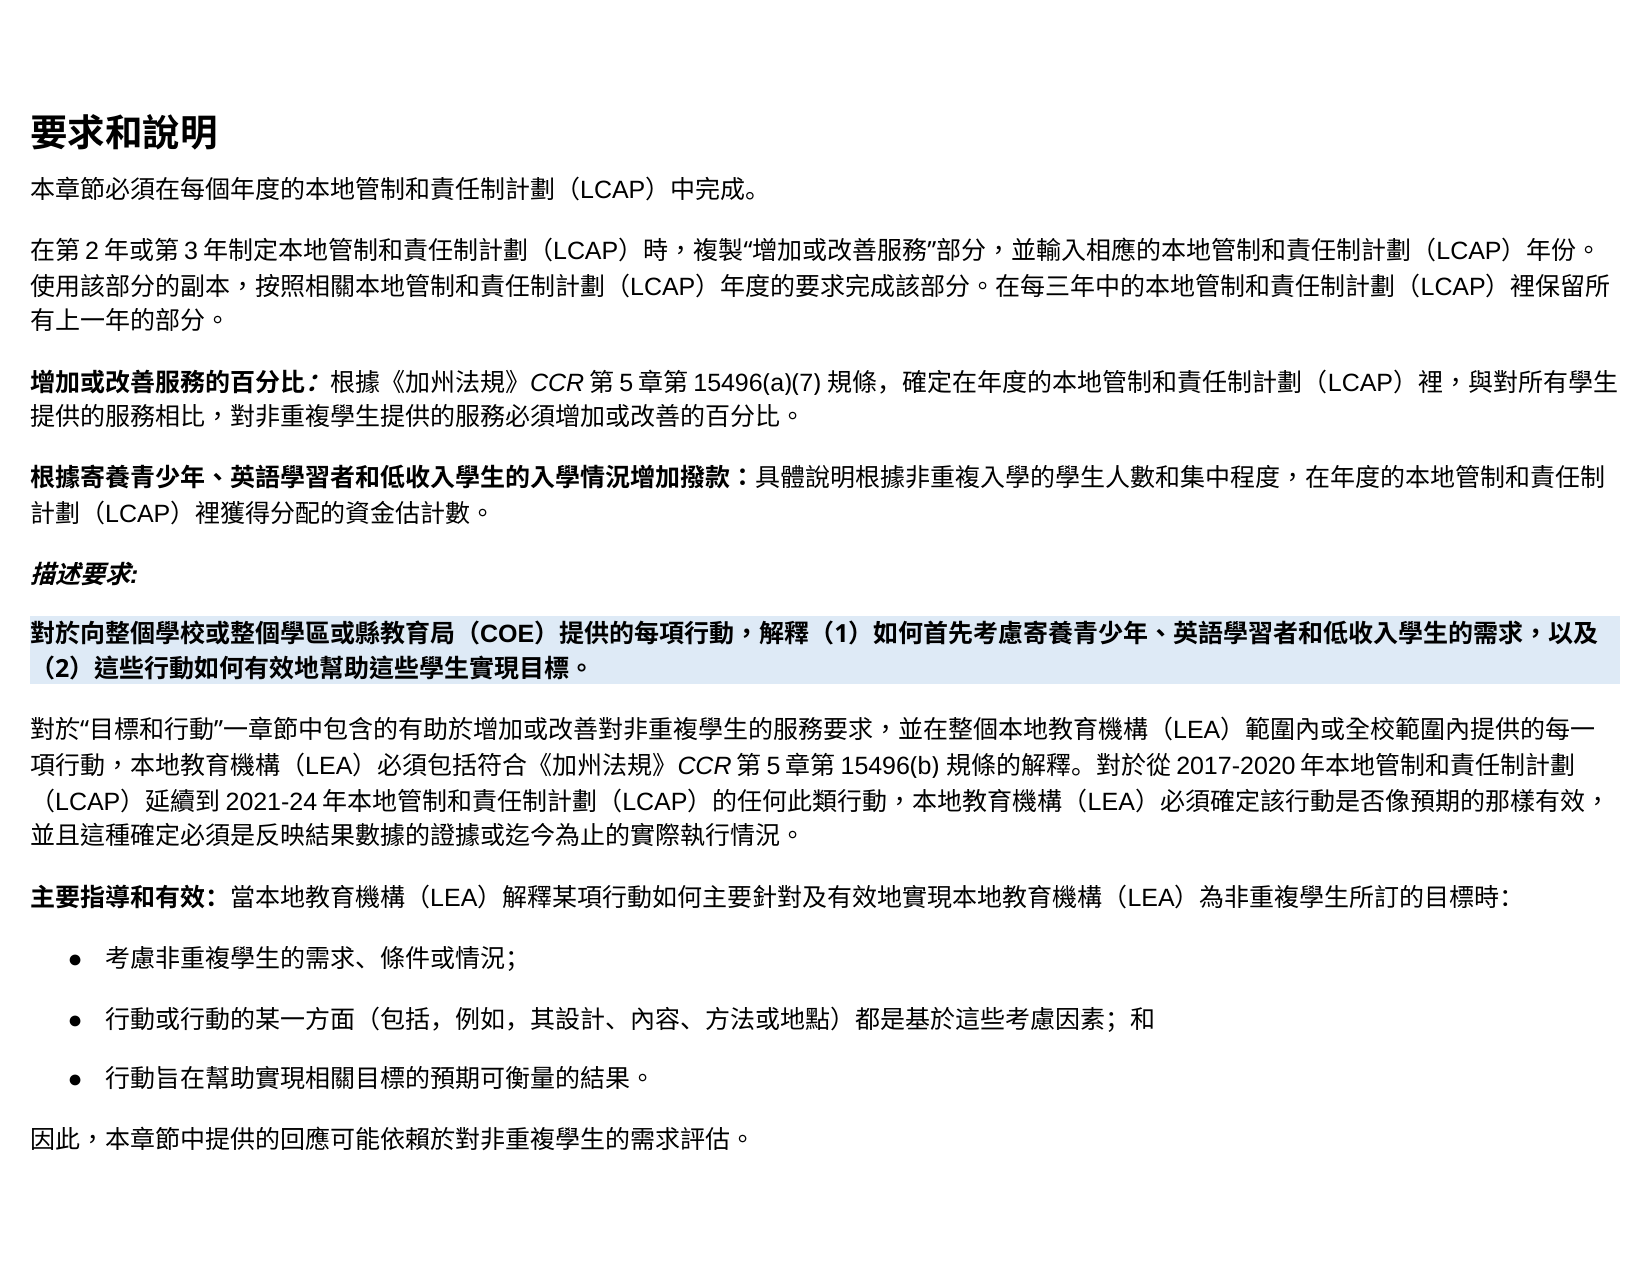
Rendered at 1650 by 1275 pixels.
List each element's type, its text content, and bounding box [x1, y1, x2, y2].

list 行動或行動的某一方面（包括，例如，其設計、內容、方法或地點）都是基於這些考慮因素；和 [67, 999, 1620, 1036]
text 因此，本章節中提供的回應可能依賴於對非重複學生的需求評估。 [30, 1120, 1620, 1156]
text 根據寄養青少年、英語學習者和低收入學生的入學情況增加撥款：具體說明根據非重複入學的學生人數和集中程度，在年度的本地管制和責任制計劃（LCAP）裡獲得分配的資金估計數。 [30, 457, 1620, 530]
subtitle 要求和說明 [30, 102, 1620, 157]
text 描述要求: [30, 555, 1620, 591]
text 對於向整個學校或整個學區或縣教育局（COE）提供的每項行動，解釋（1）如何首先考慮寄養青少年、英語學習者和低收入學生的需求，以及（2）這些行動如何有效地幫助這些學生實現目標。 [30, 616, 1620, 684]
list 行動旨在幫助實現相關目標的預期可衡量的結果。 [67, 1061, 1620, 1095]
text 主要指導和有效：當本地教育機構（LEA）解釋某項行動如何主要針對及有效地實現本地教育機構（LEA）為非重複學生所訂的目標時： [30, 877, 1620, 913]
text 增加或改善服務的百分比：根據《加州法規》CCR第5章第15496(a)(7) 規條，確定在年度的本地管制和責任制計劃（LCAP）裡，與對所有學生提供的服務相比，對非重複學生提供的服務必須增加或改善的百分比。 [30, 362, 1620, 432]
text 對於“目標和行動”一章節中包含的有助於增加或改善對非重複學生的服務要求，並在整個本地教育機構（LEA）範圍內或全校範圍內提供的每一項行動，本地教育機構（LEA）必須包括符合《加州法規》CCR第5章第15496(b) 規條的解釋。對於從2017-2020年本地管制和責任制計劃（LCAP）延續到2021-24年本地管制和責任制計劃（LCAP）的任何此類行動，本地教育機構（LEA）必須確定該行動是否像預期的那樣有效，並且這種確定必須是反映結果數據的證據或迄今為止的實際執行情況。 [30, 709, 1620, 852]
text 在第2年或第3年制定本地管制和責任制計劃（LCAP）時，複製“增加或改善服務”部分，並輸入相應的本地管制和責任制計劃（LCAP）年份。使用該部分的副本，按照相關本地管制和責任制計劃（LCAP）年度的要求完成該部分。在每三年中的本地管制和責任制計劃（LCAP）裡保留所有上一年的部分。 [30, 231, 1620, 337]
list 考慮非重複學生的需求、條件或情況； [67, 938, 1620, 974]
text 本章節必須在每個年度的本地管制和責任制計劃（LCAP）中完成。 [30, 169, 1620, 206]
